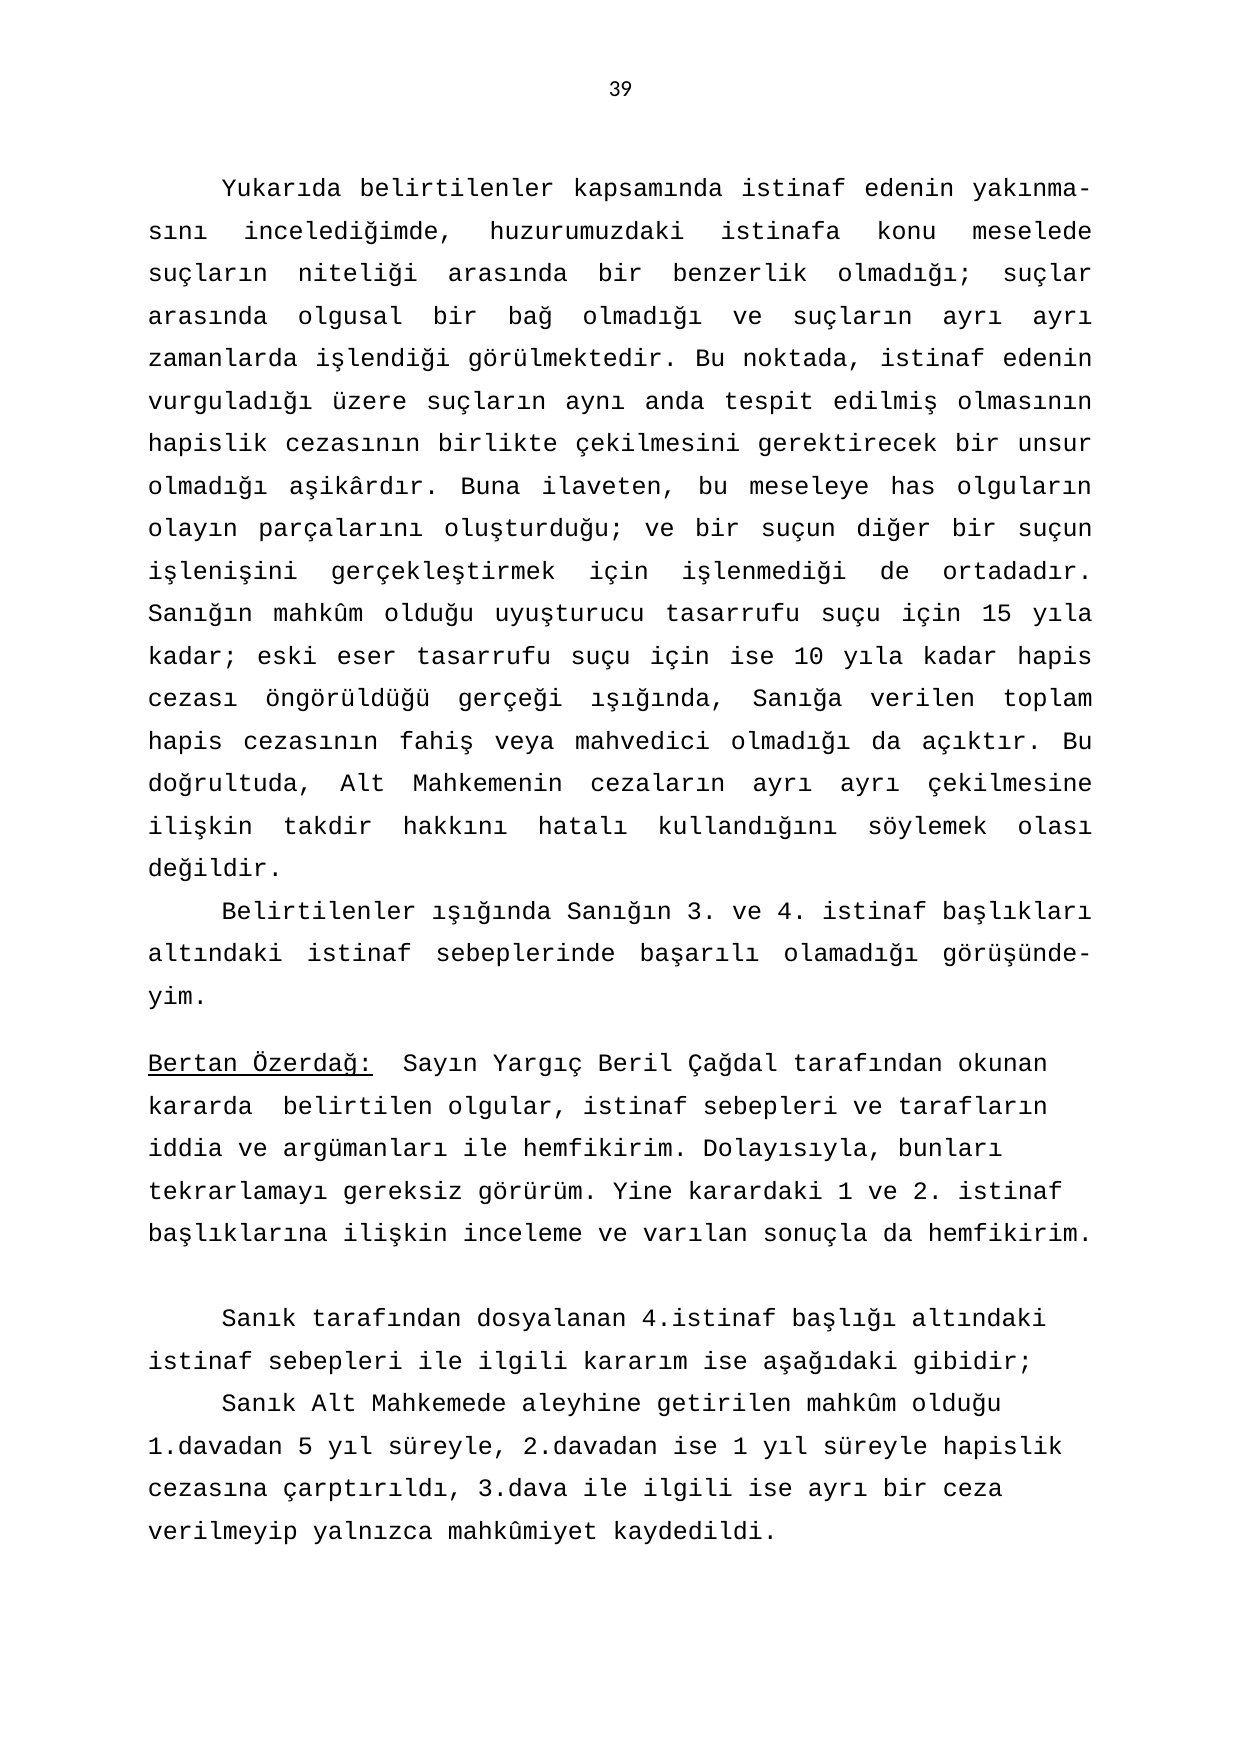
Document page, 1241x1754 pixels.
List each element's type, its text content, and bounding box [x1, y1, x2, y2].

text Sanık tarafından dosyalanan 4.istinaf başlığı altındaki istinaf sebepleri ile ilgili kararım ise aşağıdaki gibidir; [148, 1306, 1093, 1377]
text Belirtilenler ışığında Sanığın 3. ve 4. istinaf başlıkları altındaki istinaf sebeplerinde başarılı olamadığı görüşünde-yim. [148, 898, 1093, 1012]
text Bertan Özerdağ: Sayın Yargıç Beril Çağdal tarafından okunan kararda belirtilen olgular, istinaf sebepleri ve tarafların iddia ve argümanları ile hemfikirim. Dolayısıyla, bunları tekrarlamayı gereksiz görürüm. Yine karardaki 1 ve 2. istinaf başlıklarına ilişkin inceleme ve varılan sonuçla da hemfikirim. [148, 1051, 1093, 1249]
text Sanık Alt Mahkemede aleyhine getirilen mahkûm olduğu 1.davadan 5 yıl süreyle, 2.davadan ise 1 yıl süreyle hapislik cezasına çarptırıldı, 3.dava ile ilgili ise ayrı bir ceza verilmeyip yalnızca mahkûmiyet kaydedildi. [148, 1391, 1093, 1547]
text Yukarıda belirtilenler kapsamında istinaf edenin yakınma-sını incelediğimde, huzurumuzdaki istinafa konu meselede suçların niteliği arasında bir benzerlik olmadığı; suçlar arasında olgusal bir bağ olmadığı ve suçların ayrı ayrı zamanlarda işlendiği görülmektedir. Bu noktada, istinaf edenin vurguladığı üzere suçların aynı anda tespit edilmiş olmasının hapislik cezasının birlikte çekilmesini gerektirecek bir unsur olmadığı aşikârdır. Buna ilaveten, bu meseleye has olguların olayın parçalarını oluşturduğu; ve bir suçun diğer bir suçun işlenişini gerçekleştirmek için işlenmediği de ortadadır. Sanığın mahkûm olduğu uyuşturucu tasarrufu suçu için 15 yıla kadar; eski eser tasarrufu suçu için ise 10 yıla kadar hapis cezası öngörüldüğü gerçeği ışığında, Sanığa verilen toplam hapis cezasının fahiş veya mahvedici olmadığı da açıktır. Bu doğrultuda, Alt Mahkemenin cezaların ayrı ayrı çekilmesine ilişkin takdir hakkını hatalı kullandığını söylemek olası değildir. [148, 176, 1093, 884]
